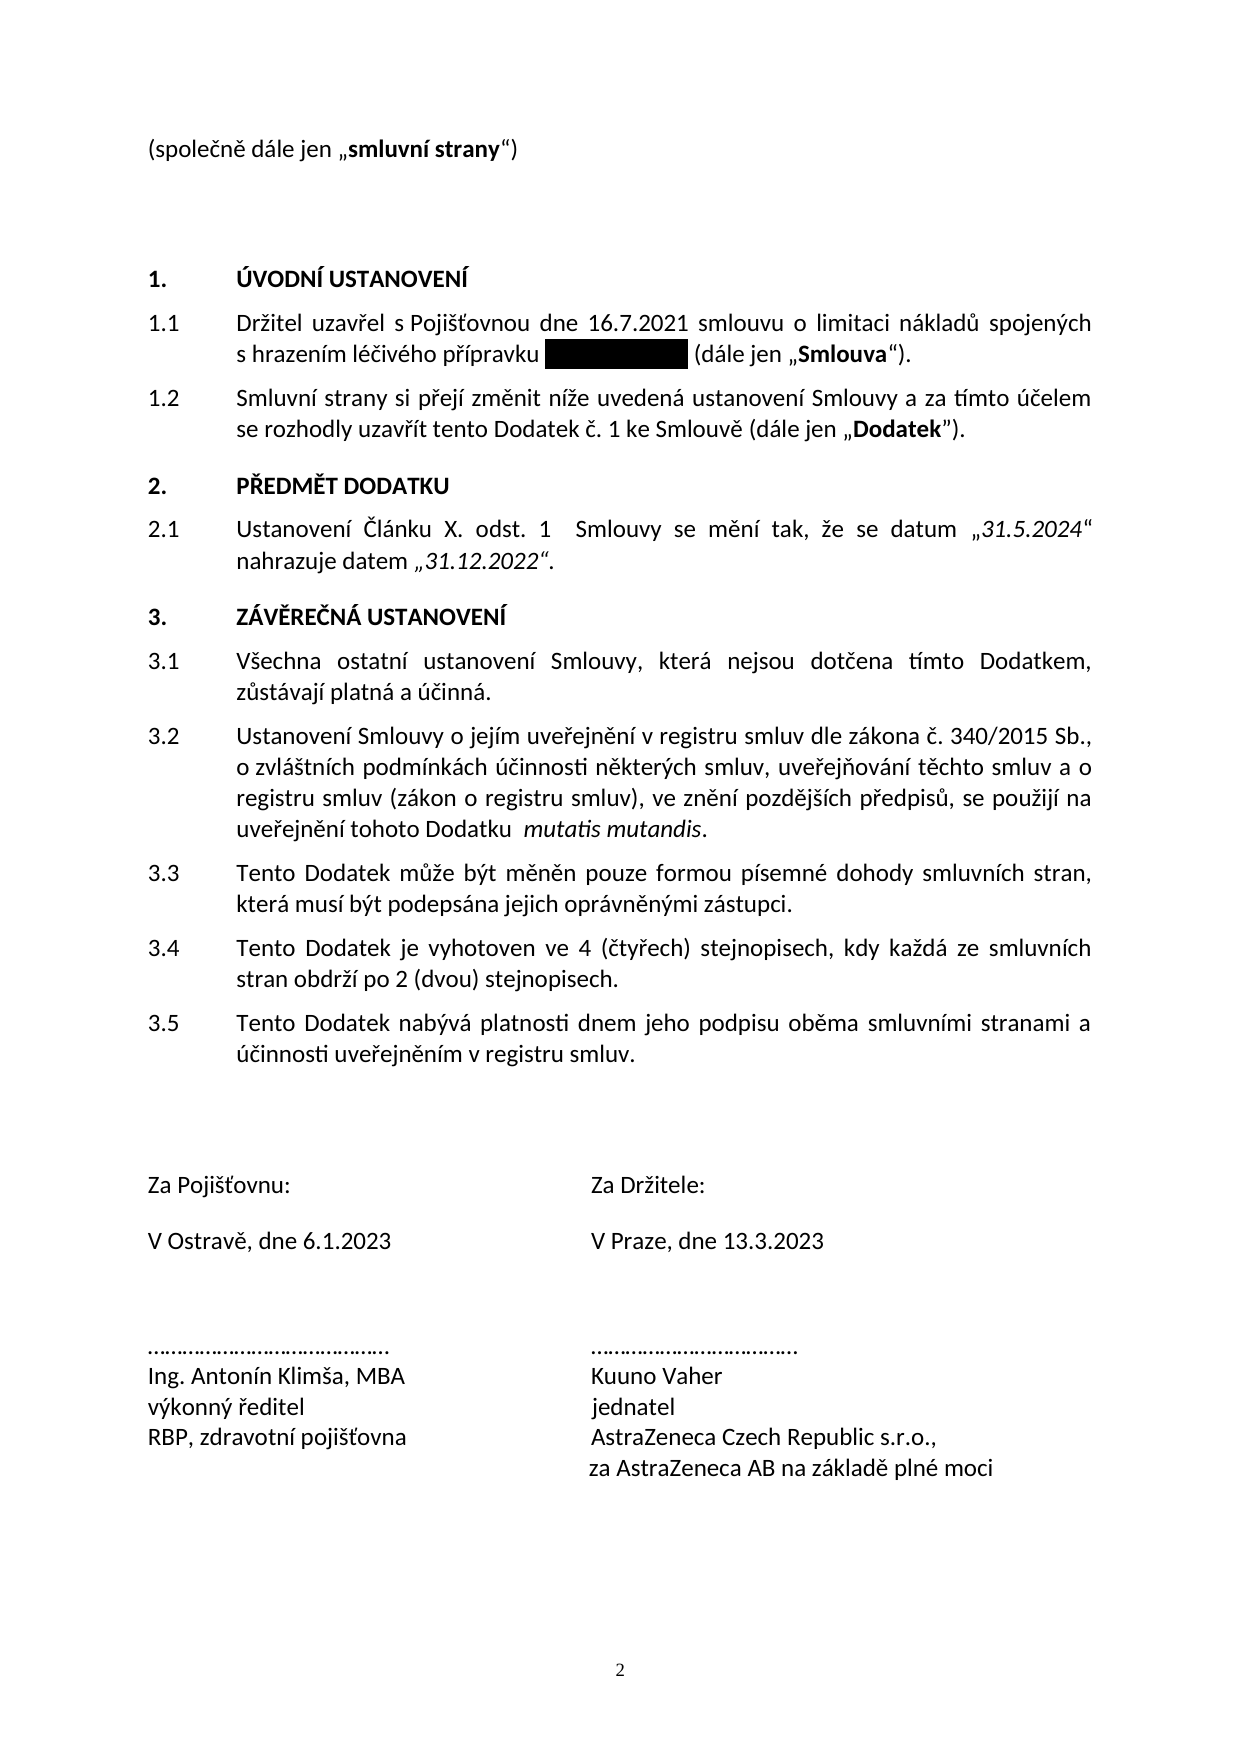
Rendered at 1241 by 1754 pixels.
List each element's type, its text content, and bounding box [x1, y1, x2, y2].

list Držitel uzavřel s Pojišťovnou dne 16.7.2021 smlouvu o limitaci nákladů spojených s hrazením léčivého přípravku XXXXXXXXXXX (dále jen „Smlouva“). [148, 307, 1093, 369]
list Ustanovení Smlouvy o jejím uveřejnění v registru smluv dle zákona č. 340/2015 Sb., o zvláštních podmínkách účinnosti některých smluv, uveřejňování těchto smluv a o registru smluv (zákon o registru smluv), ve znění pozdějších předpisů, se použijí na uveřejnění tohoto Dodatku mutatis mutandis. [148, 719, 1093, 844]
list závěrečná ustanovení [148, 600, 1093, 632]
text Ing. Antonín Klimša, MBA Kuuno Vaher [148, 1361, 1093, 1391]
text za AstraZeneca AB na základě plné moci [148, 1452, 1093, 1483]
list Úvodní ustanovení [148, 263, 1093, 294]
text V Ostravě, dne 6.1.2023 V Praze, dne 13.3.2023 [148, 1225, 1093, 1256]
list Tento Dodatek je vyhotoven ve 4 (čtyřech) stejnopisech, kdy každá ze smluvních stran obdrží po 2 (dvou) stejnopisech. [148, 932, 1093, 994]
list Tento Dodatek může být měněn pouze formou písemné dohody smluvních stran, která musí být podepsána jejich oprávněnými zástupci. [148, 857, 1093, 919]
list Všechna ostatní ustanovení Smlouvy, která nejsou dotčena tímto Dodatkem, zůstávají platná a účinná. [148, 644, 1093, 707]
text Za Pojišťovnu: Za Držitele: [148, 1169, 1093, 1200]
text …………………………………… ……………………………… [148, 1330, 1093, 1361]
text RBP, zdravotní pojišťovna AstraZeneca Czech Republic s.r.o., [148, 1422, 1093, 1452]
subtitle Smluvní strany si přejí změnit níže uvedená ustanovení Smlouvy a za tímto účelem se rozhodly uzavřít tento Dodatek č. 1 ke Smlouvě (dále jen „Dodatek”). [148, 382, 1093, 444]
list Ustanovení Článku X. odst. 1 Smlouvy se mění tak, že se datum „31.5.2024“ nahrazuje datem „31.12.2022“. [148, 513, 1093, 575]
list Tento Dodatek nabývá platnosti dnem jeho podpisu oběma smluvními stranami a účinnosti uveřejněním v registru smluv. [148, 1007, 1093, 1069]
text (společně dále jen „smluvní strany“) [148, 133, 1093, 163]
list PŘEDMĚT DODATKU [148, 469, 1093, 500]
text výkonný ředitel jednatel [148, 1391, 1093, 1422]
